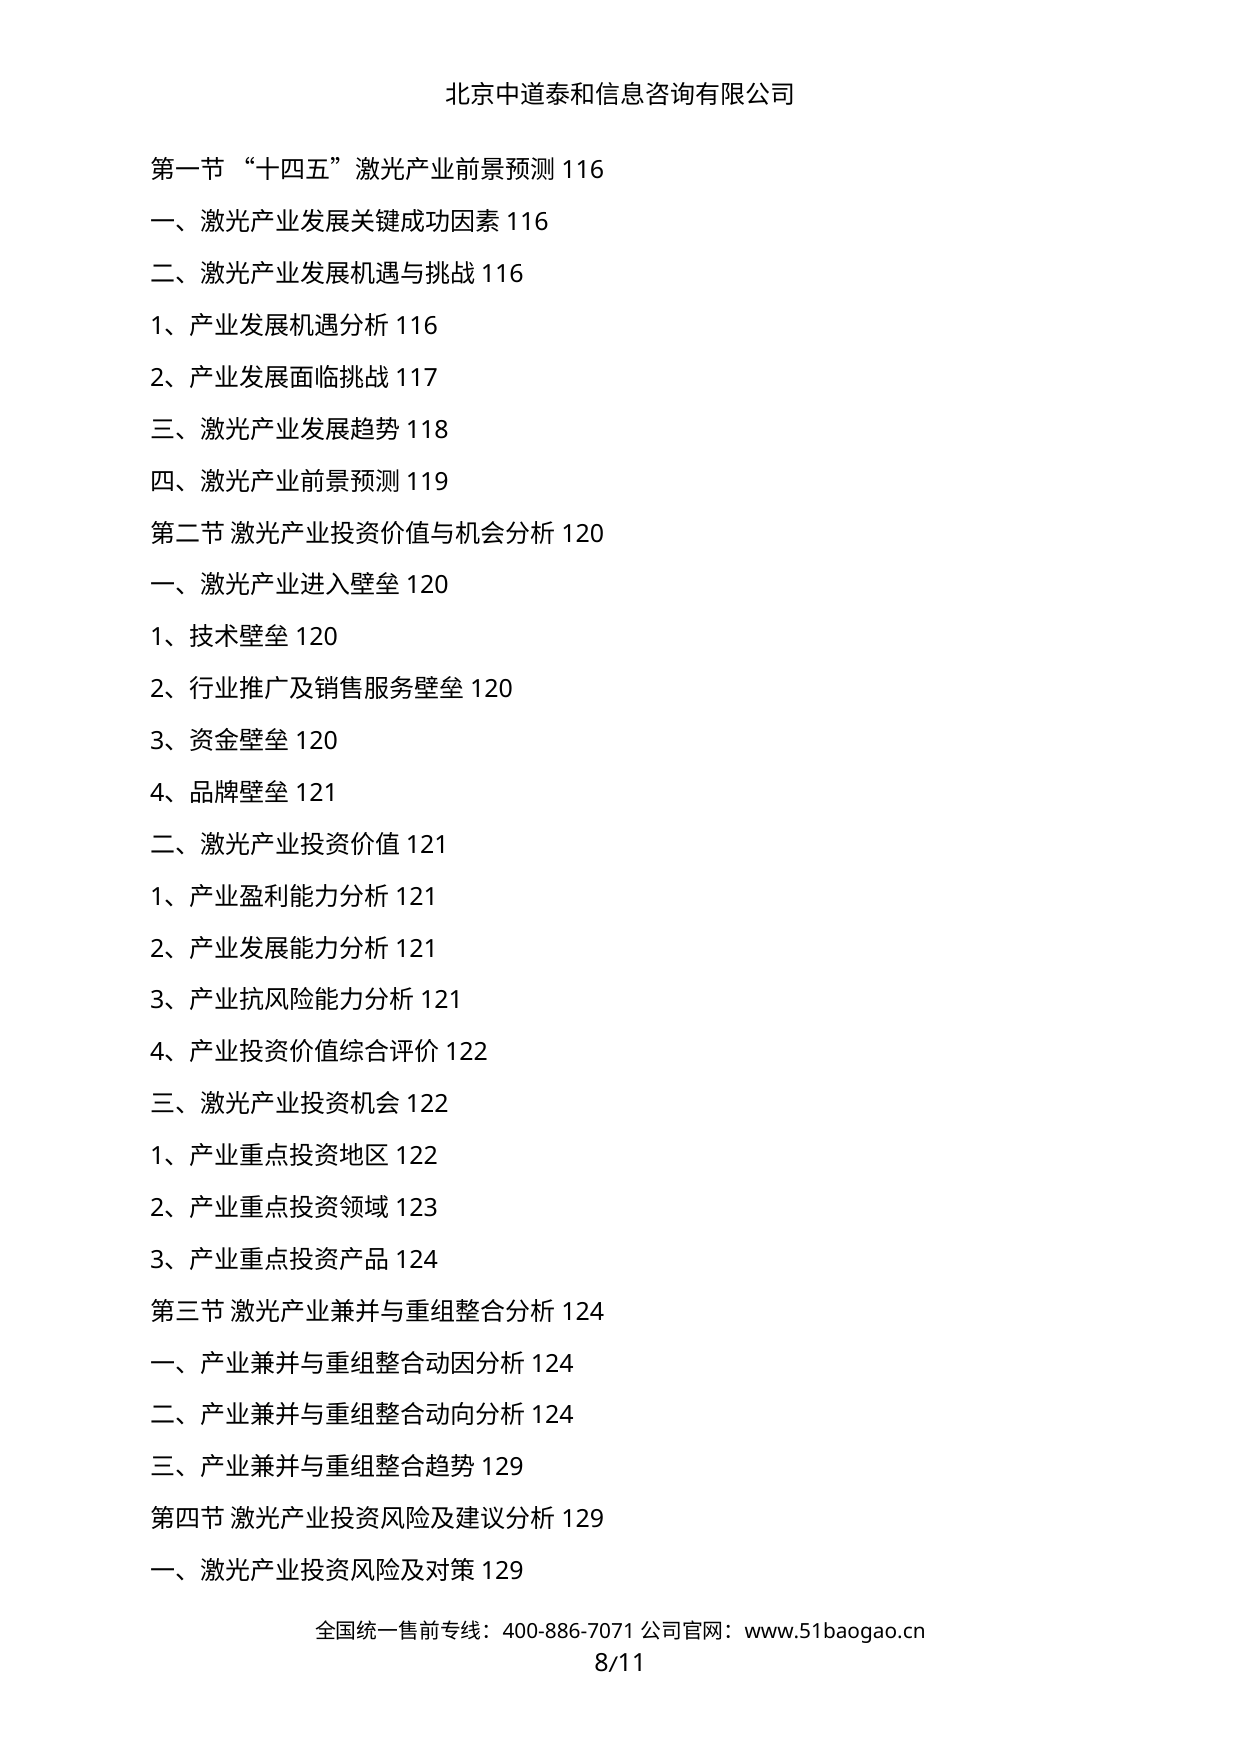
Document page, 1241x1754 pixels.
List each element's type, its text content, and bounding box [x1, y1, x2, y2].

text 一、激光产业投资风险及对策 129 [150, 1551, 1090, 1587]
text 三、产业兼并与重组整合趋势 129 [150, 1447, 1090, 1483]
text 2、产业重点投资领域 123 [150, 1187, 1090, 1224]
text 第一节 “十四五”激光产业前景预测 116 [150, 150, 1090, 186]
text 3、产业抗风险能力分析 121 [150, 980, 1090, 1016]
text 3、资金壁垒 120 [150, 721, 1090, 757]
text 第三节 激光产业兼并与重组整合分析 124 [150, 1291, 1090, 1327]
text 二、激光产业投资价值 121 [150, 824, 1090, 861]
text 3、产业重点投资产品 124 [150, 1239, 1090, 1276]
text 1、产业发展机遇分析 116 [150, 306, 1090, 342]
text 一、产业兼并与重组整合动因分析 124 [150, 1343, 1090, 1379]
text 二、激光产业发展机遇与挑战 116 [150, 254, 1090, 290]
text 1、技术壁垒 120 [150, 617, 1090, 653]
text 一、激光产业发展关键成功因素 116 [150, 202, 1090, 238]
text 三、激光产业发展趋势 118 [150, 409, 1090, 446]
text 四、激光产业前景预测 119 [150, 461, 1090, 497]
text 一、激光产业进入壁垒 120 [150, 565, 1090, 601]
text 2、产业发展面临挑战 117 [150, 357, 1090, 394]
text 2、行业推广及销售服务壁垒 120 [150, 669, 1090, 705]
text 2、产业发展能力分析 121 [150, 928, 1090, 964]
text 1、产业重点投资地区 122 [150, 1136, 1090, 1172]
text 第四节 激光产业投资风险及建议分析 129 [150, 1499, 1090, 1535]
text 1、产业盈利能力分析 121 [150, 876, 1090, 912]
text 第二节 激光产业投资价值与机会分析 120 [150, 513, 1090, 549]
text 4、产业投资价值综合评价 122 [150, 1032, 1090, 1068]
text 4、品牌壁垒 121 [150, 772, 1090, 809]
text 二、产业兼并与重组整合动向分析 124 [150, 1395, 1090, 1431]
text 三、激光产业投资机会 122 [150, 1084, 1090, 1120]
